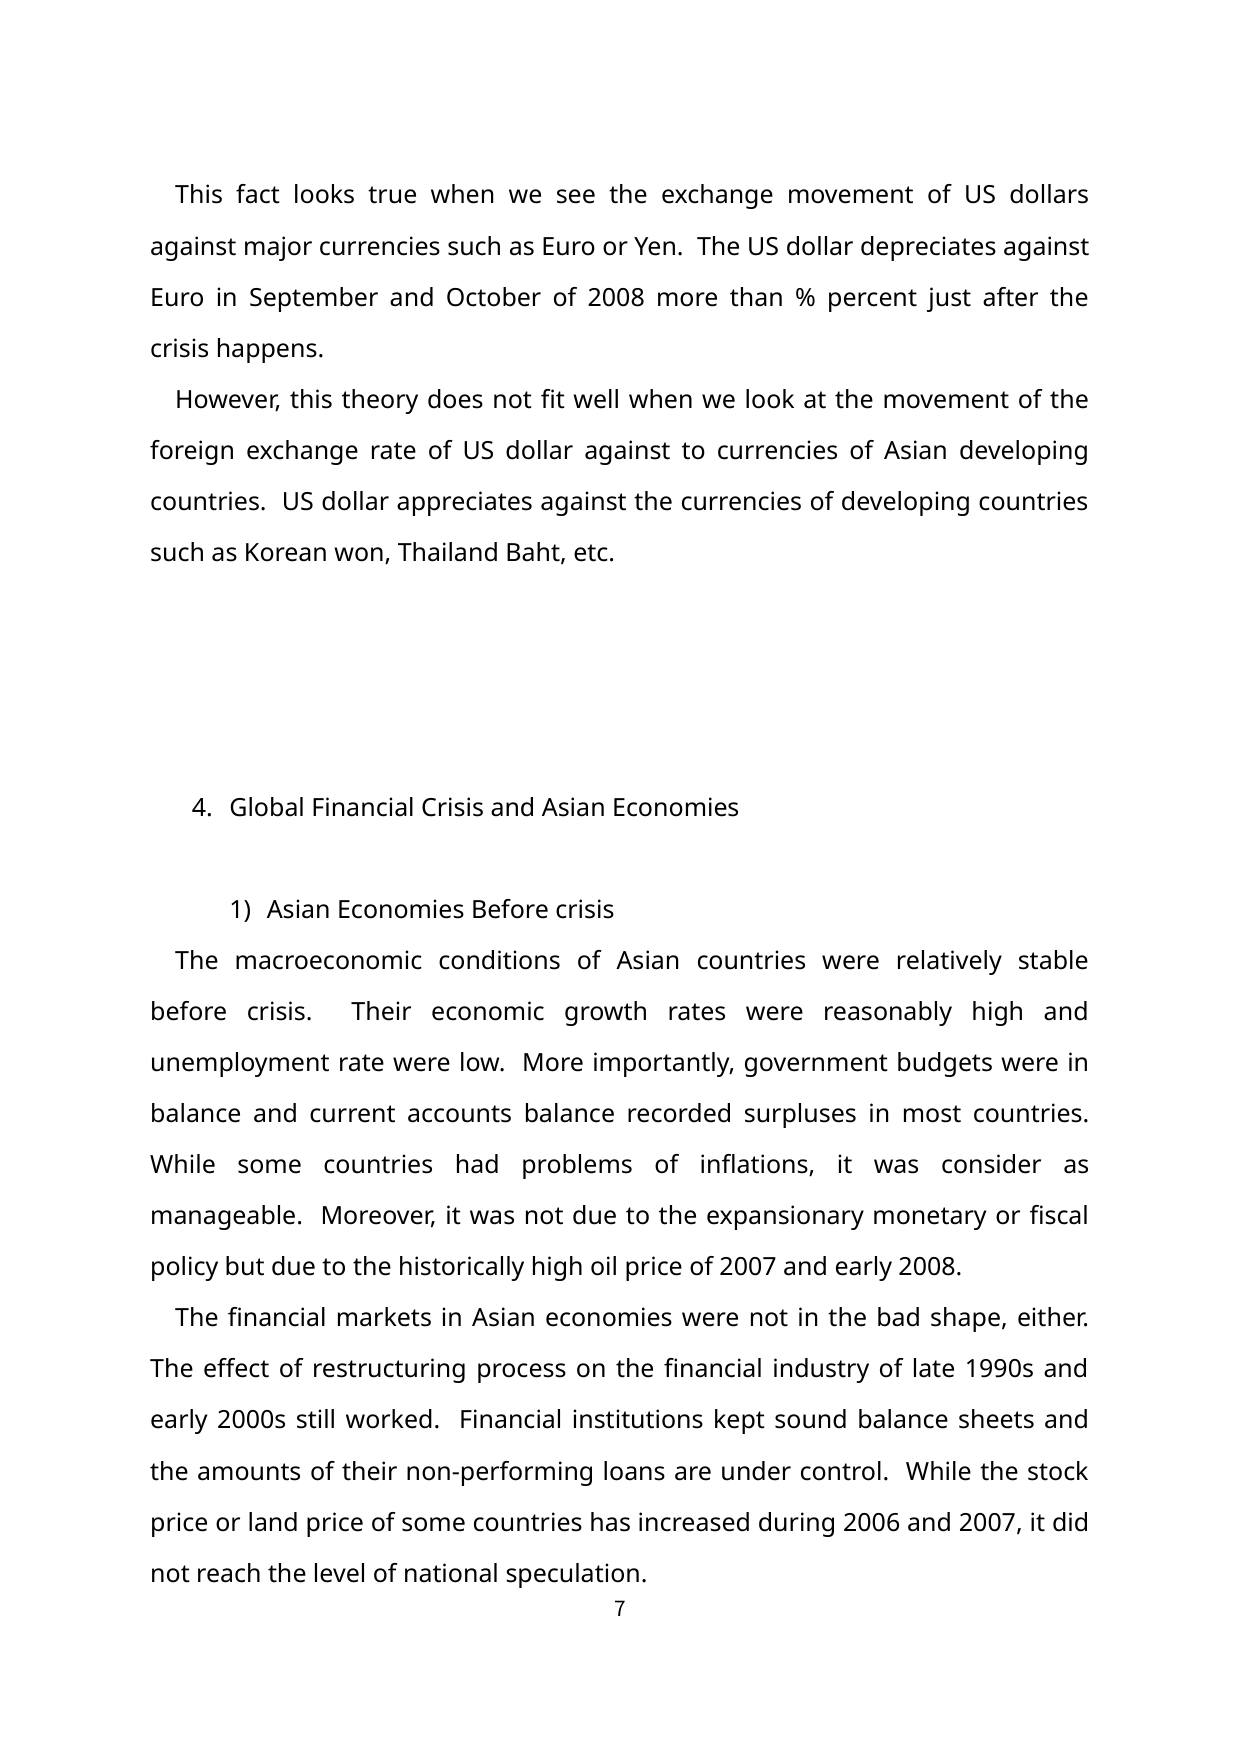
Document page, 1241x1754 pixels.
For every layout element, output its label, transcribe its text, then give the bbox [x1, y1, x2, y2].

text However, this theory does not fit well when we look at the movement of the foreign exchange rate of US dollar against to currencies of Asian developing countries. US dollar appreciates against the currencies of developing countries such as Korean won, Thailand Baht, etc. [150, 381, 1090, 568]
list Global Financial Crisis and Asian Economies [192, 790, 1090, 824]
text The financial markets in Asian economies were not in the bad shape, either. The effect of restructuring process on the financial industry of late 1990s and early 2000s still worked. Financial institutions kept sound balance sheets and the amounts of their non-performing loans are under control. While the stock price or land price of some countries has increased during 2006 and 2007, it did not reach the level of national speculation. [150, 1300, 1090, 1589]
text This fact looks true when we see the exchange movement of US dollars against major currencies such as Euro or Yen. The US dollar depreciates against Euro in September and October of 2008 more than % percent just after the crisis happens. [150, 177, 1090, 364]
text The macroeconomic conditions of Asian countries were relatively stable before crisis. Their economic growth rates were reasonably high and unemployment rate were low. More importantly, government budgets were in balance and current accounts balance recorded surpluses in most countries. While some countries had problems of inflations, it was consider as manageable. Moreover, it was not due to the expansionary monetary or fiscal policy but due to the historically high oil price of 2007 and early 2008. [150, 943, 1090, 1283]
list Asian Economies Before crisis [229, 892, 1090, 926]
